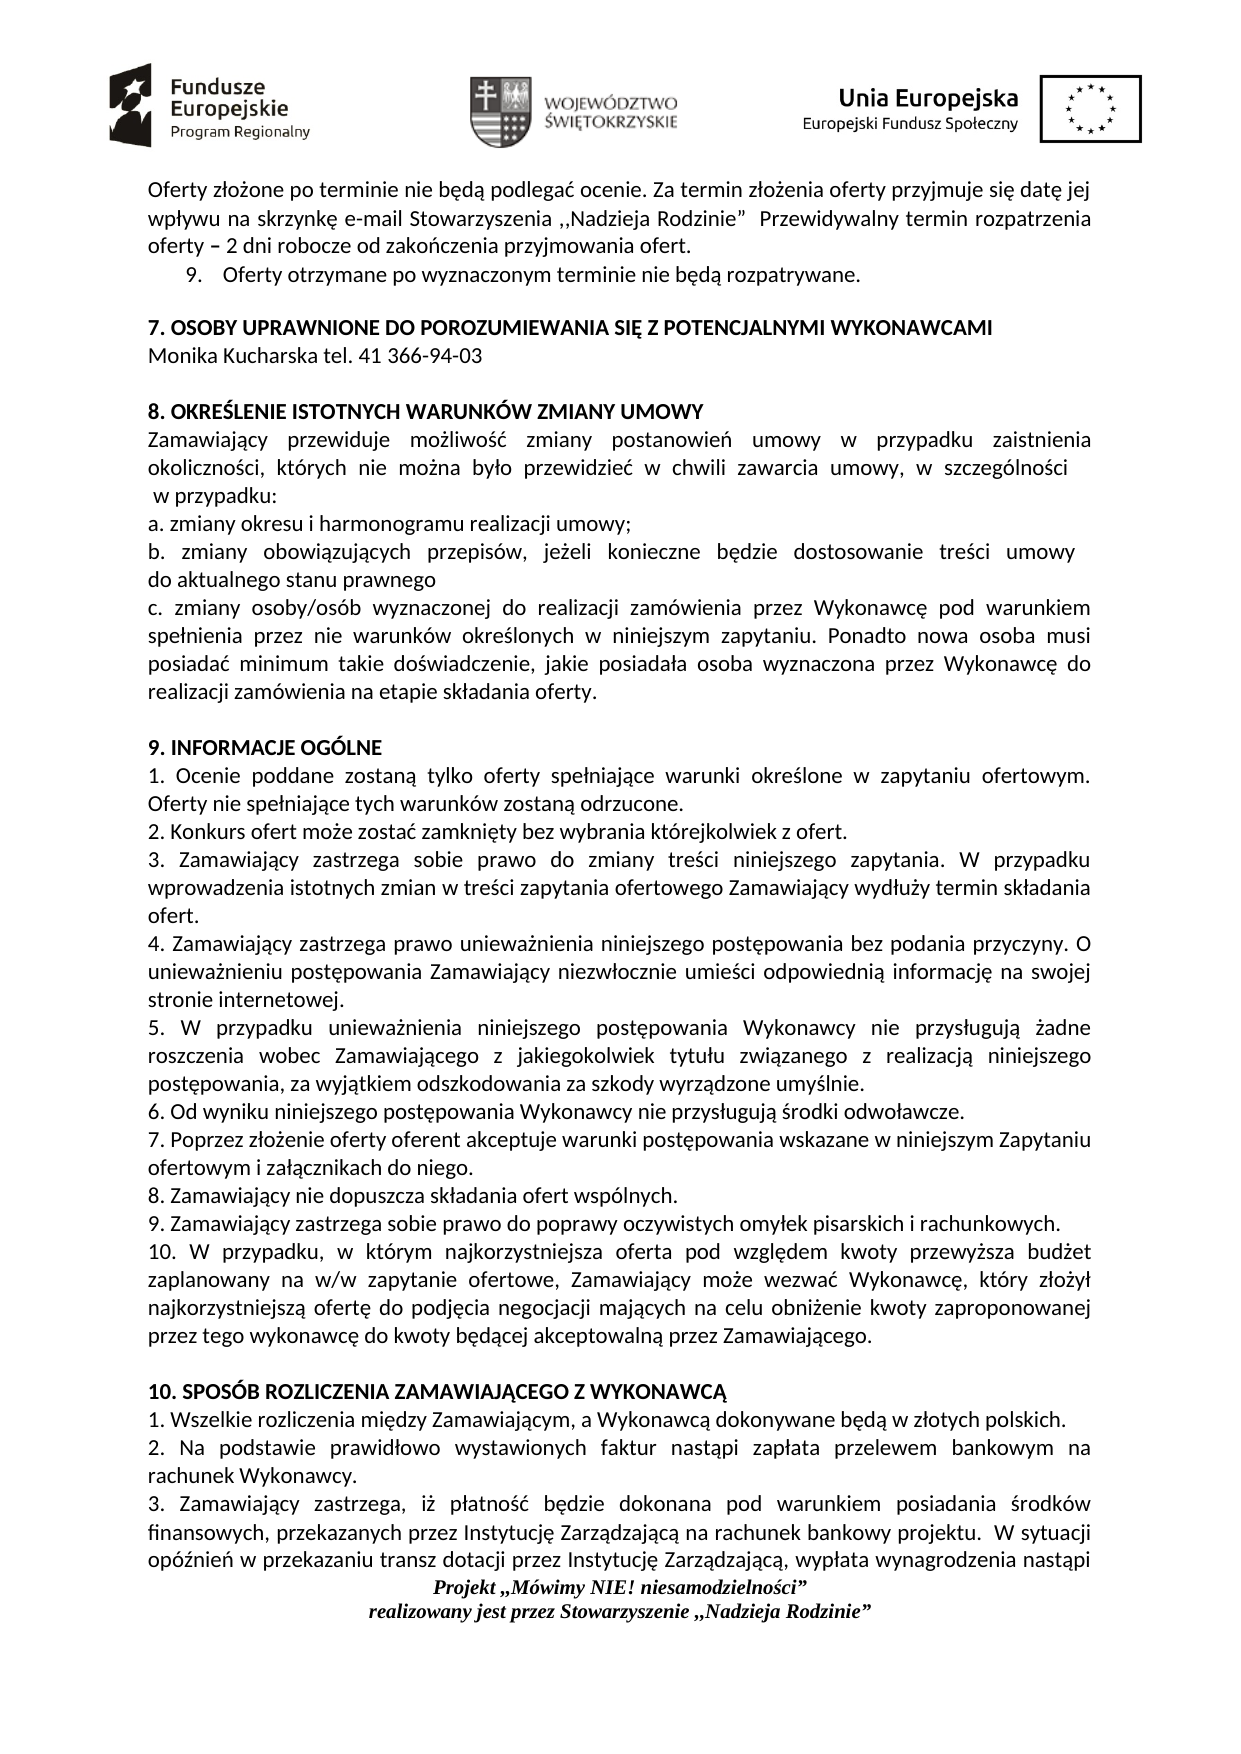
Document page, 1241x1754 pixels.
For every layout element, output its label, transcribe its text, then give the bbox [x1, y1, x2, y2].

text 2. Konkurs ofert może zostać zamknięty bez wybrania którejkolwiek z ofert. [148, 817, 1093, 845]
text 4. Zamawiający zastrzega prawo unieważnienia niniejszego postępowania bez podania przyczyny. O unieważnieniu postępowania Zamawiający niezwłocznie umieści odpowiednią informację na swojej stronie internetowej. [148, 929, 1093, 1013]
text c. zmiany osoby/osób wyznaczonej do realizacji zamówienia przez Wykonawcę pod warunkiem spełnienia przez nie warunków określonych w niniejszym zapytaniu. Ponadto nowa osoba musi posiadać minimum takie doświadczenie, jakie posiadała osoba wyznaczona przez Wykonawcę do realizacji zamówienia na etapie składania oferty. [148, 593, 1093, 705]
text 10. W przypadku, w którym najkorzystniejsza oferta pod względem kwoty przewyższa budżet zaplanowany na w/w zapytanie ofertowe, Zamawiający może wezwać Wykonawcę, który złożył najkorzystniejszą ofertę do podjęcia negocjacji mających na celu obniżenie kwoty zaproponowanej przez tego wykonawcę do kwoty będącej akceptowalną przez Zamawiającego. [148, 1237, 1093, 1349]
list Oferty otrzymane po wyznaczonym terminie nie będą rozpatrywane. [185, 260, 1093, 288]
text 5. W przypadku unieważnienia niniejszego postępowania Wykonawcy nie przysługują żadne roszczenia wobec Zamawiającego z jakiegokolwiek tytułu związanego z realizacją niniejszego postępowania, za wyjątkiem odszkodowania za szkody wyrządzone umyślnie. [148, 1013, 1093, 1097]
picture [781, 52, 1164, 165]
picture [89, 42, 359, 165]
text b. zmiany obowiązujących przepisów, jeżeli konieczne będzie dostosowanie treści umowy do aktualnego stanu prawnego [148, 537, 1093, 593]
text 1. Ocenie poddane zostaną tylko oferty spełniające warunki określone w zapytaniu ofertowym. Oferty nie spełniające tych warunków zostaną odrzucone. [148, 761, 1093, 817]
text 7. Poprzez złożenie oferty oferent akceptuje warunki postępowania wskazane w niniejszym Zapytaniu ofertowym i załącznikach do niego. [148, 1125, 1093, 1181]
text 9. INFORMACJE OGÓLNE [148, 733, 1093, 761]
text 10. SPOSÓB ROZLICZENIA ZAMAWIAJĄCEGO Z WYKONAWCĄ [148, 1377, 1093, 1406]
text 9. Zamawiający zastrzega sobie prawo do poprawy oczywistych omyłek pisarskich i rachunkowych. [148, 1209, 1093, 1237]
text Monika Kucharska tel. 41 366-94-03 [148, 341, 1093, 369]
text 8. Zamawiający nie dopuszcza składania ofert wspólnych. [148, 1181, 1093, 1209]
text 8. OKREŚLENIE ISTOTNYCH WARUNKÓW ZMIANY UMOWY [148, 397, 1093, 425]
text 2. Na podstawie prawidłowo wystawionych faktur nastąpi zapłata przelewem bankowym na rachunek Wykonawcy. [148, 1433, 1093, 1489]
text 3. Zamawiający zastrzega sobie prawo do zmiany treści niniejszego zapytania. W przypadku wprowadzenia istotnych zmian w treści zapytania ofertowego Zamawiający wydłuży termin składania ofert. [148, 845, 1093, 929]
text 7. OSOBY UPRAWNIONE DO POROZUMIEWANIA SIĘ Z POTENCJALNYMI WYKONAWCAMI [148, 313, 1093, 341]
text Oferty złożone po terminie nie będą podlegać ocenie. Za termin złożenia oferty przyjmuje się datę jej wpływu na skrzynkę e-mail Stowarzyszenia ,,Nadzieja Rodzinie” Przewidywalny termin rozpatrzenia oferty – 2 dni robocze od zakończenia przyjmowania ofert. [148, 148, 1093, 260]
text Zamawiający przewiduje możliwość zmiany postanowień umowy w przypadku zaistnienia okoliczności, których nie można było przewidzieć w chwili zawarcia umowy, w szczególności w przypadku: [148, 425, 1093, 509]
text 1. Wszelkie rozliczenia między Zamawiającym, a Wykonawcą dokonywane będą w złotych polskich. [148, 1406, 1093, 1433]
picture [439, 64, 732, 148]
text a. zmiany okresu i harmonogramu realizacji umowy; [148, 509, 1093, 537]
text 6. Od wyniku niniejszego postępowania Wykonawcy nie przysługują środki odwoławcze. [148, 1097, 1093, 1125]
